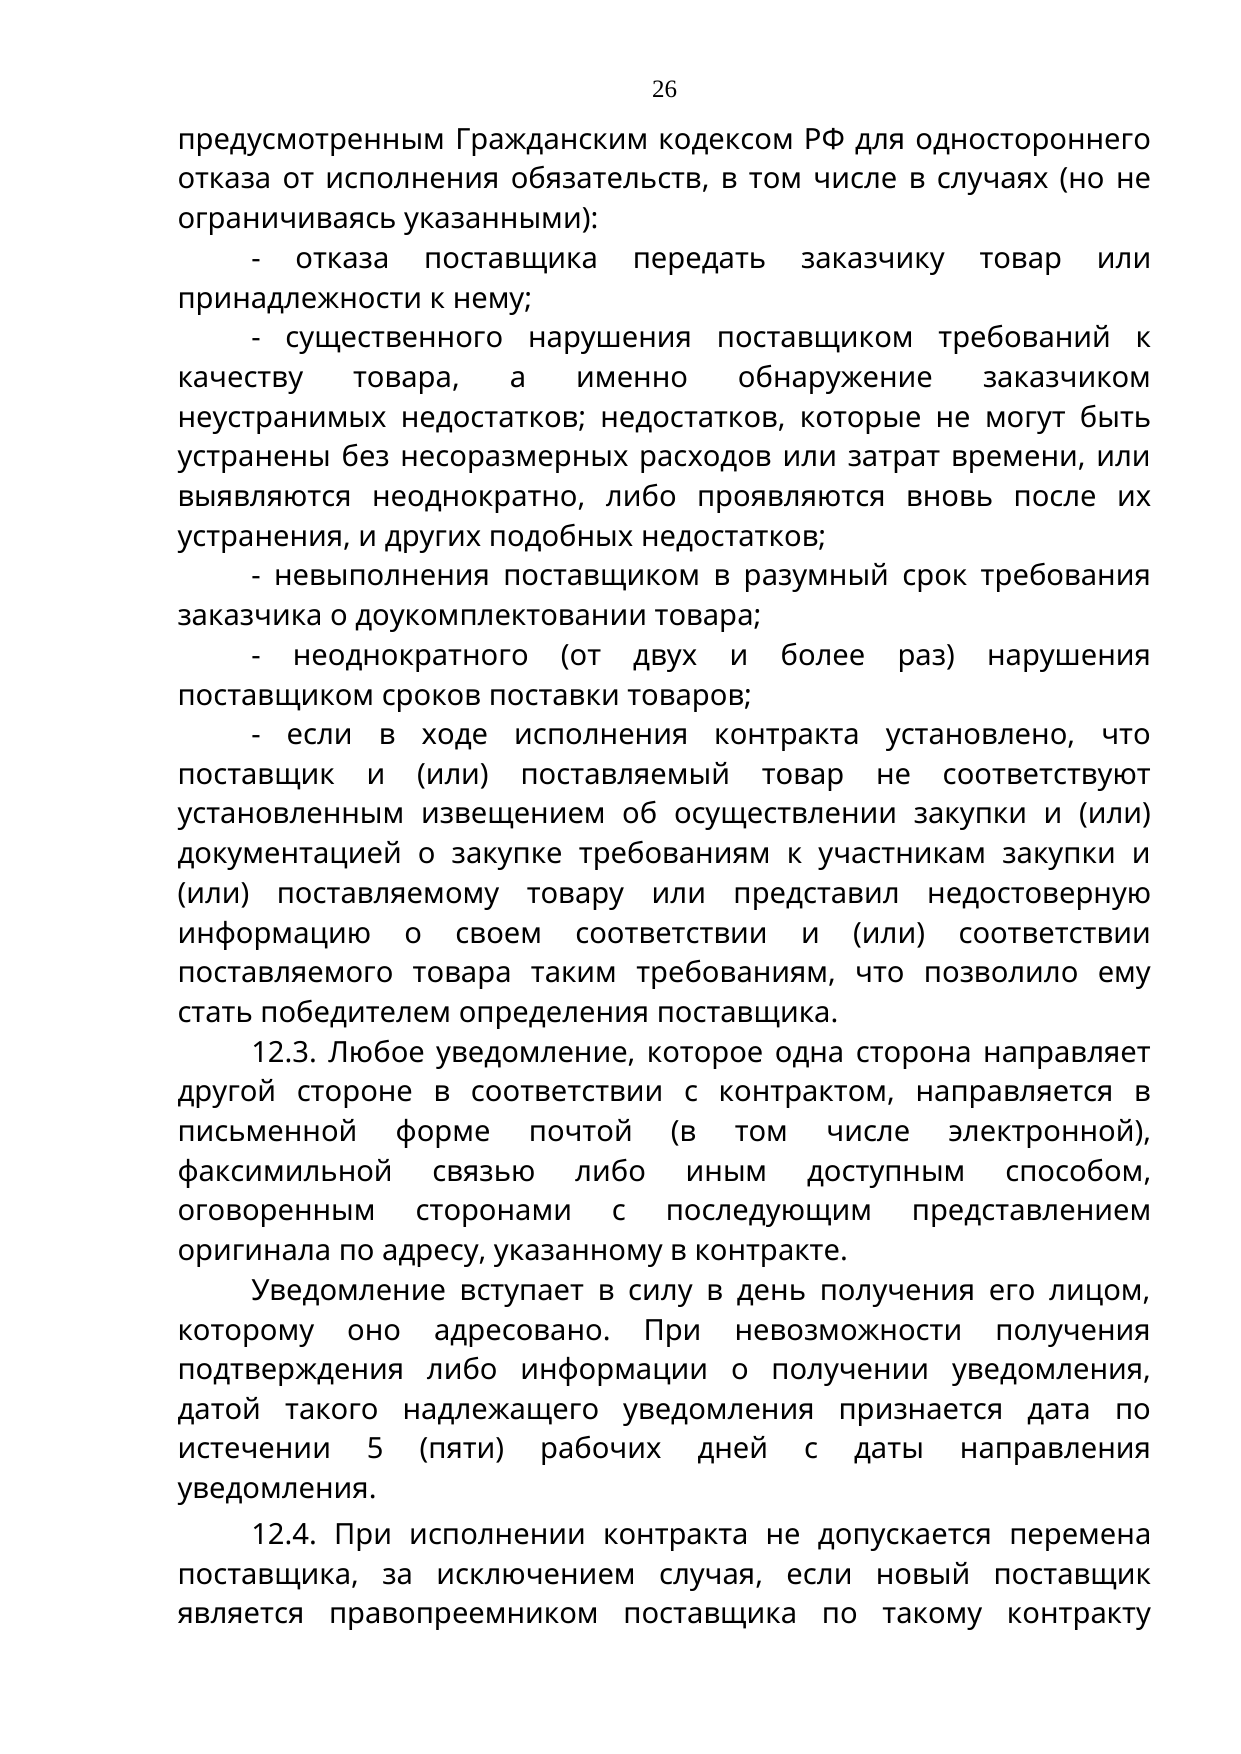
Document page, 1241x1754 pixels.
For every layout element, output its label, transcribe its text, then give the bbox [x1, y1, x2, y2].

text Уведомление вступает в силу в день получения его лицом, которому оно адресовано. При невозможности получения подтверждения либо информации о получении уведомления, датой такого надлежащего уведомления признается дата по истечении 5 (пяти) рабочих дней с даты направления уведомления. [177, 1269, 1152, 1507]
text 12.3. Любое уведомление, которое одна сторона направляет другой стороне в соответствии с контрактом, направляется в письменной форме почтой (в том числе электронной), факсимильной связью либо иным доступным способом, оговоренным сторонами с последующим представлением оригинала по адресу, указанному в контракте. [177, 1031, 1152, 1269]
text - неоднократного (от двух и более раз) нарушения поставщиком сроков поставки товаров; [177, 634, 1152, 713]
text - существенного нарушения поставщиком требований к качеству товара, а именно обнаружение заказчиком неустранимых недостатков; недостатков, которые не могут быть устранены без несоразмерных расходов или затрат времени, или выявляются неоднократно, либо проявляются вновь после их устранения, и других подобных недостатков; [177, 317, 1152, 555]
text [177, 1513, 1152, 1632]
text - если в ходе исполнения контракта установлено, что поставщик и (или) поставляемый товар не соответствуют установленным извещением об осуществлении закупки и (или) документацией о закупке требованиям к участникам закупки и (или) поставляемому товару или представил недостоверную информацию о своем соответствии и (или) соответствии поставляемого товара таким требованиям, что позволило ему стать победителем определения поставщика. [177, 713, 1152, 1031]
text - отказа поставщика передать заказчику товар или принадлежности к нему; [177, 237, 1152, 317]
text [177, 118, 1152, 237]
text - невыполнения поставщиком в разумный срок требования заказчика о доукомплектовании товара; [177, 555, 1152, 634]
